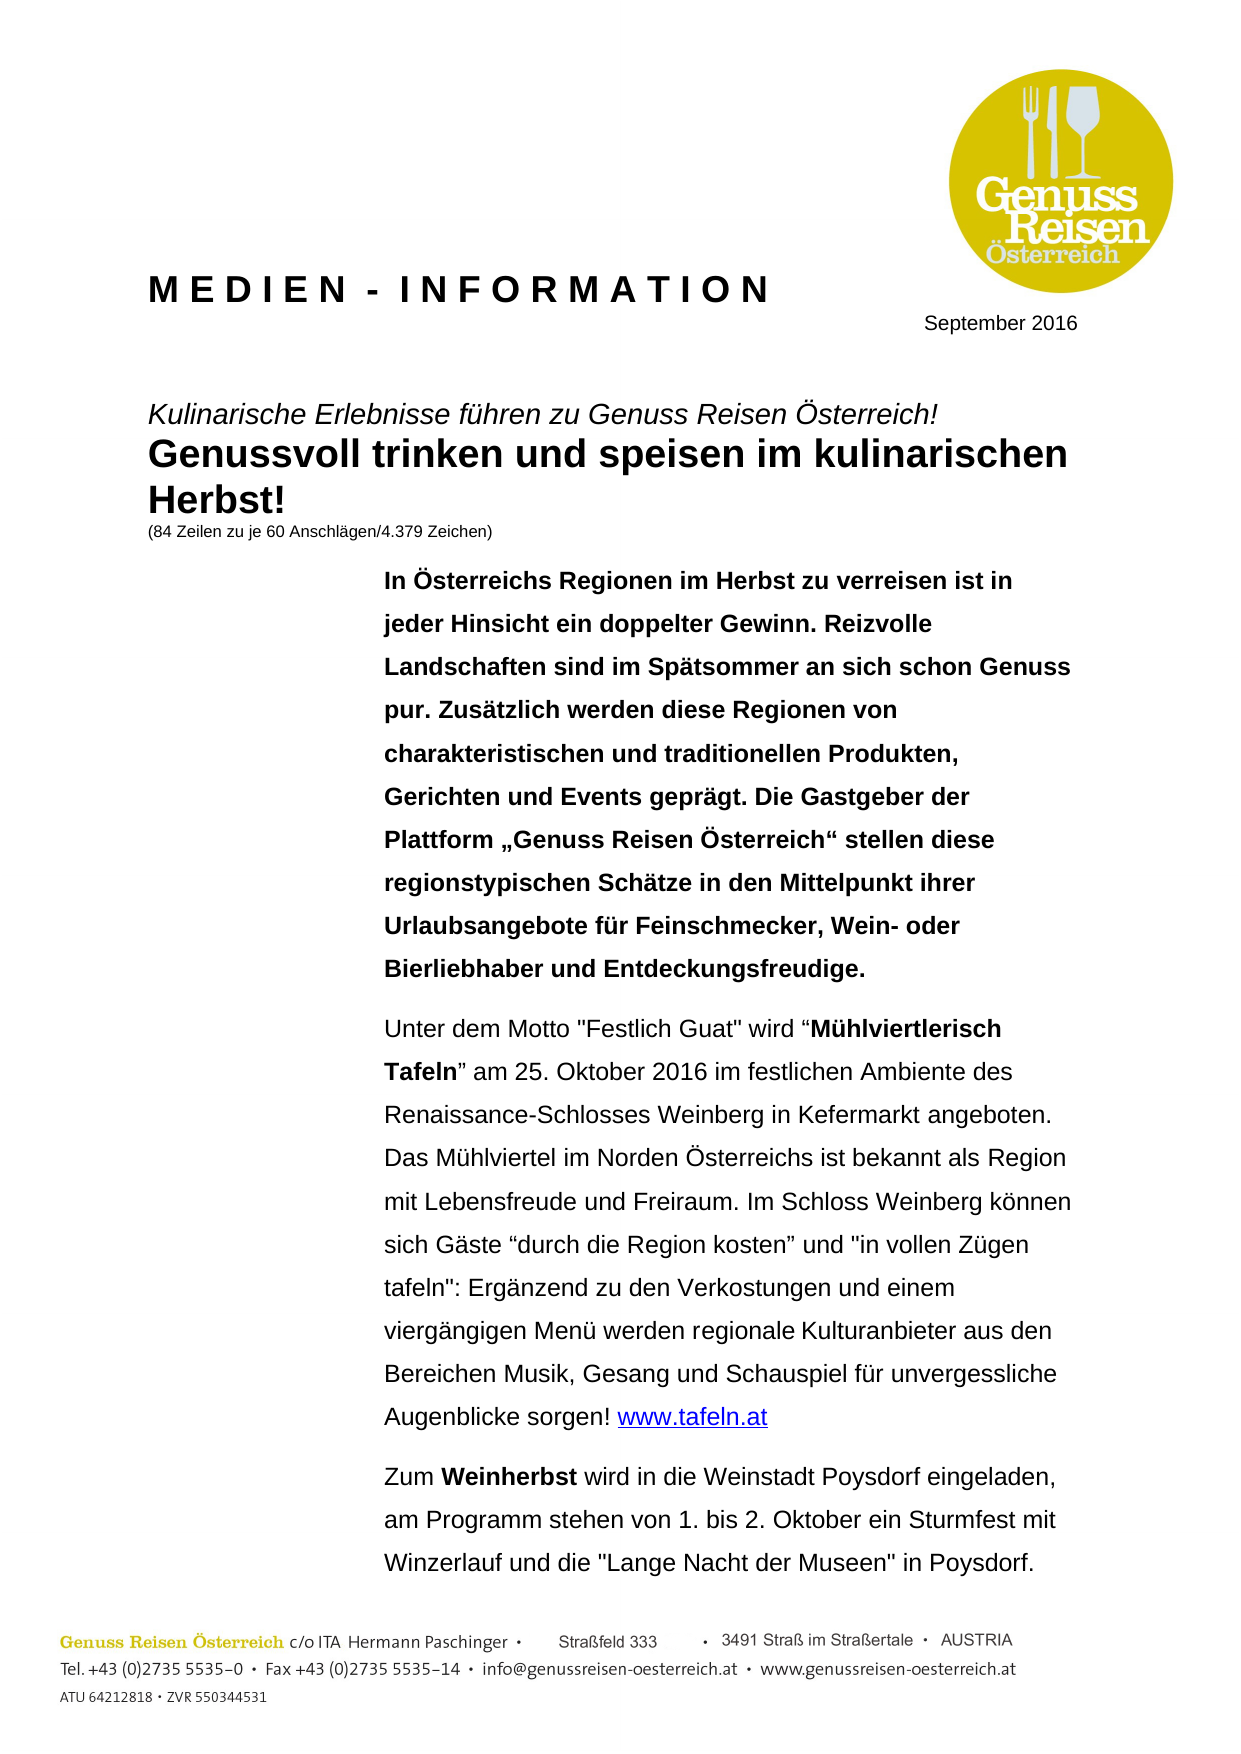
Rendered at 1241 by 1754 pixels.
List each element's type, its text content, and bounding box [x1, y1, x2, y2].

text September 2016 [148, 311, 1078, 335]
text M E D I E N - I N F O R M A T I O N [148, 268, 1078, 311]
text In Österreichs Regionen im Herbst zu verreisen ist in jeder Hinsicht ein doppelter Gewinn. Reizvolle Landschaften sind im Spätsommer an sich schon Genuss pur. Zusätzlich werden diese Regionen von charakteristischen und traditionellen Produkten, Gerichten und Events geprägt. Die Gastgeber der Plattform „Genuss Reisen Österreich“ stellen diese regionstypischen Schätze in den Mittelpunkt ihrer Urlaubsangebote für Feinschmecker, Wein- oder Bierliebhaber und Entdeckungsfreudige. [384, 566, 1078, 983]
picture [2, 1, 1240, 1751]
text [384, 1462, 1078, 1577]
text Unter dem Motto "Festlich Guat" wird “Mühlviertlerisch Tafeln” am 25. Oktober 2016 im festlichen Ambiente des Renaissance-Schlosses Weinberg in Kefermarkt angeboten. Das Mühlviertel im Norden Österreichs ist bekannt als Region mit Lebensfreude und Freiraum. Im Schloss Weinberg können sich Gäste “durch die Region kosten” und "in vollen Zügen tafeln": Ergänzend zu den Verkostungen und einem viergängigen Menü werden regionale Kulturanbieter aus den Bereichen Musik, Gesang und Schauspiel für unvergessliche Augenblicke sorgen! www.tafeln.at [384, 1014, 1078, 1431]
text Kulinarische Erlebnisse führen zu Genuss Reisen Österreich! Genussvoll trinken und speisen im kulinarischen Herbst! (84 Zeilen zu je 60 Anschlägen/4.379 Zeichen) [148, 397, 1078, 541]
